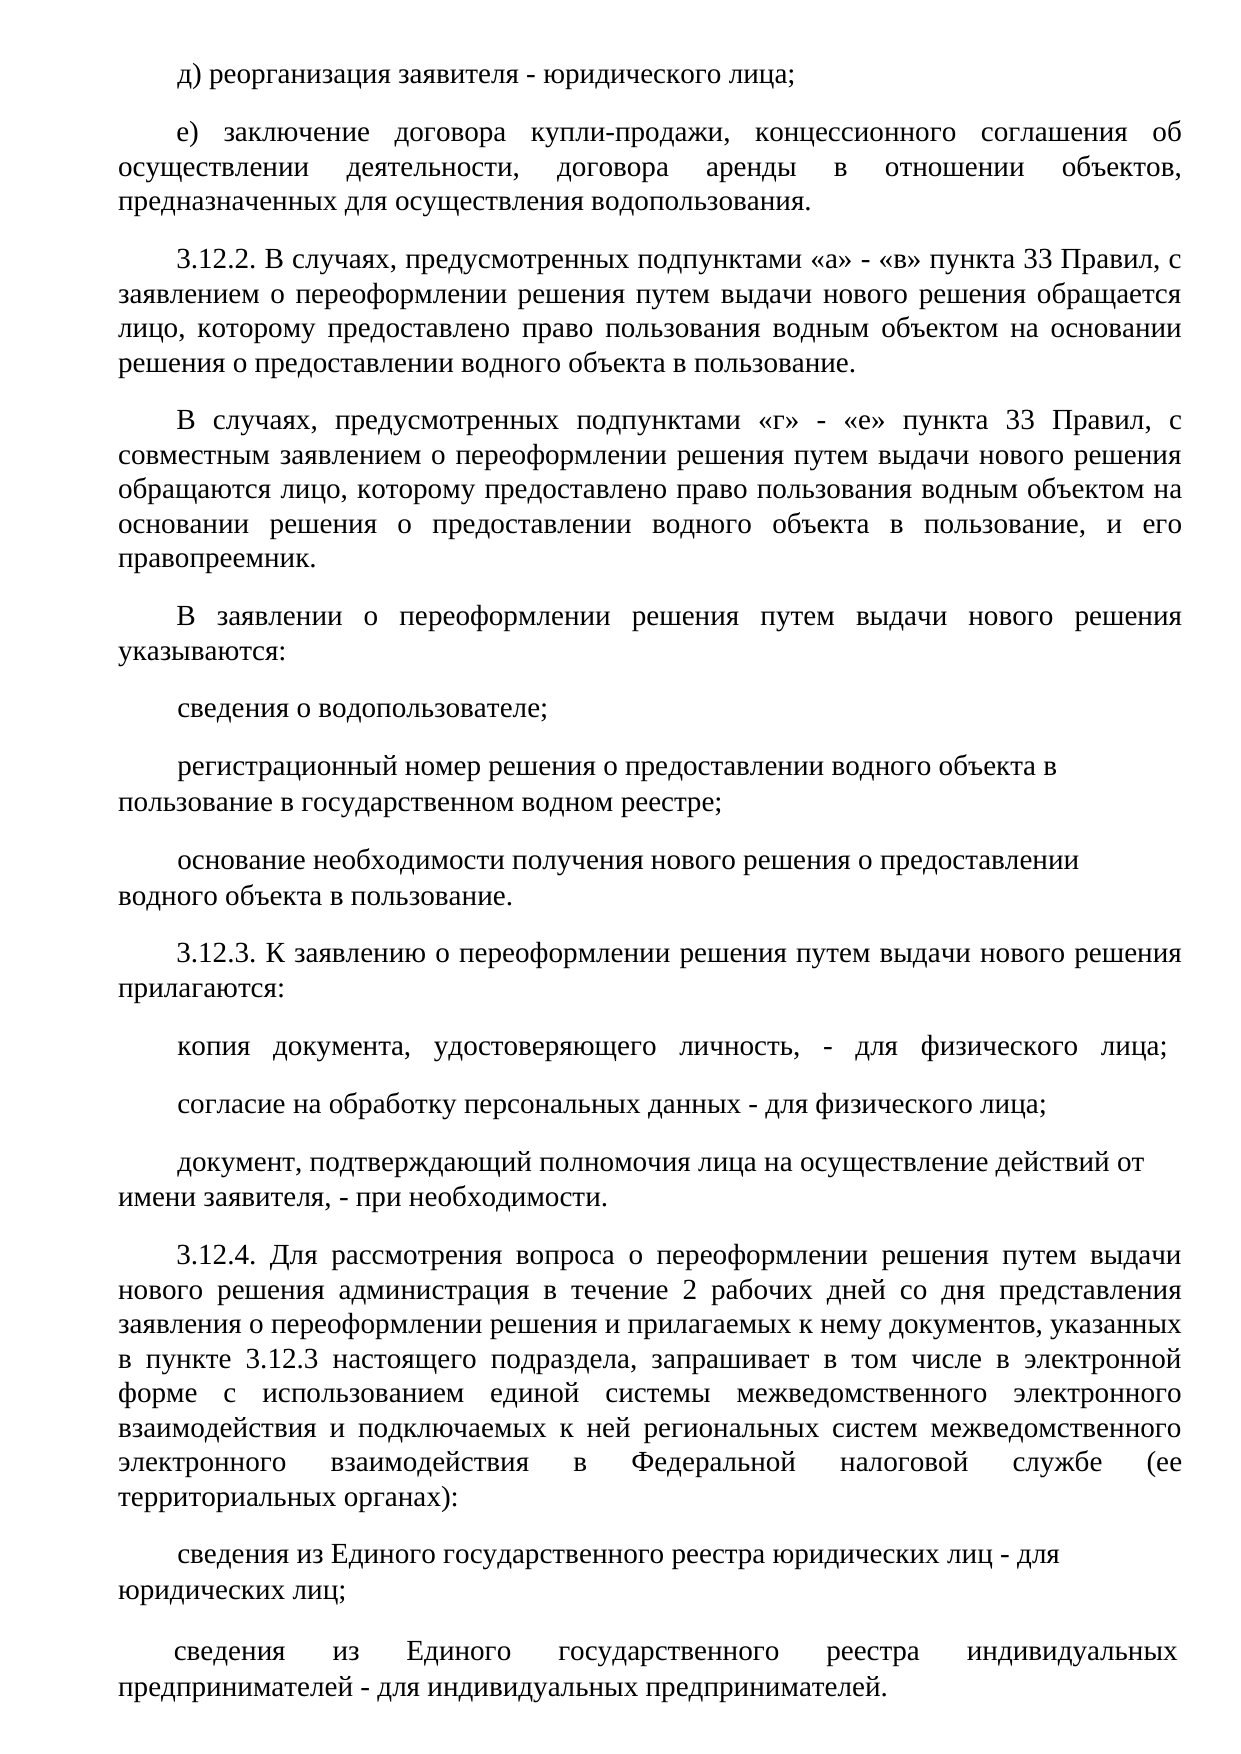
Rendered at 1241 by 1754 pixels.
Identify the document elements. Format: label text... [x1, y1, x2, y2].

text регистрационный номер решения о предоставлении водного объекта в [177, 748, 1183, 782]
text имени заявителя, - при необходимости. [118, 1179, 1183, 1213]
text копия документа, удостоверяющего личность, - для физического лица; согласие на обработку персональных данных - для физического лица; [177, 1028, 1169, 1119]
text сведения о водопользователе; [177, 691, 1183, 724]
text 3.12.4. Для рассмотрения вопроса о переоформлении решения путем выдачи нового решения администрация в течение 2 рабочих дней со дня представления заявления о переоформлении решения и прилагаемых к нему документов, указанных в пункте 3.12.3 настоящего подраздела, запрашивает в том числе в электронной форме с использованием единой системы межведомственного электронного взаимодействия и подключаемых к ней региональных систем межведомственного электронного взаимодействия в Федеральной налоговой службе (ее территориальных органах): [118, 1237, 1183, 1512]
text основание необходимости получения нового решения о предоставлении [177, 842, 1183, 875]
text юридических лиц; [118, 1572, 1183, 1606]
text сведения из Единого государственного реестра индивидуальных [118, 1633, 1214, 1667]
text е) заключение договора купли-продажи, концессионного соглашения об осуществлении деятельности, договора аренды в отношении объектов, предназначенных для осуществления водопользования. [118, 114, 1183, 217]
text 3.12.2. В случаях, предусмотренных подпунктами «а» - «в» пункта 33 Правил, с заявлением о переоформлении решения путем выдачи нового решения обращается лицо, которому предоставлено право пользования водным объектом на основании решения о предоставлении водного объекта в пользование. [118, 241, 1183, 378]
text В заявлении о переоформлении решения путем выдачи нового решения указываются: [118, 598, 1183, 666]
text предпринимателей - для индивидуальных предпринимателей. [118, 1669, 1183, 1703]
text д) реорганизация заявителя - юридического лица; [177, 57, 1183, 90]
text В случаях, предусмотренных подпунктами «г» - «е» пункта 33 Правил, с совместным заявлением о переоформлении решения путем выдачи нового решения обращаются лицо, которому предоставлено право пользования водным объектом на основании решения о предоставлении водного объекта в пользование, и его правопреемник. [118, 402, 1183, 574]
text документ, подтверждающий полномочия лица на осуществление действий от [177, 1144, 1183, 1177]
text 3.12.3. К заявлению о переоформлении решения путем выдачи нового решения прилагаются: [118, 935, 1183, 1003]
text сведения из Единого государственного реестра юридических лиц - для [177, 1536, 1183, 1570]
text пользование в государственном водном реестре; [118, 784, 1183, 818]
text водного объекта в пользование. [118, 878, 1183, 911]
